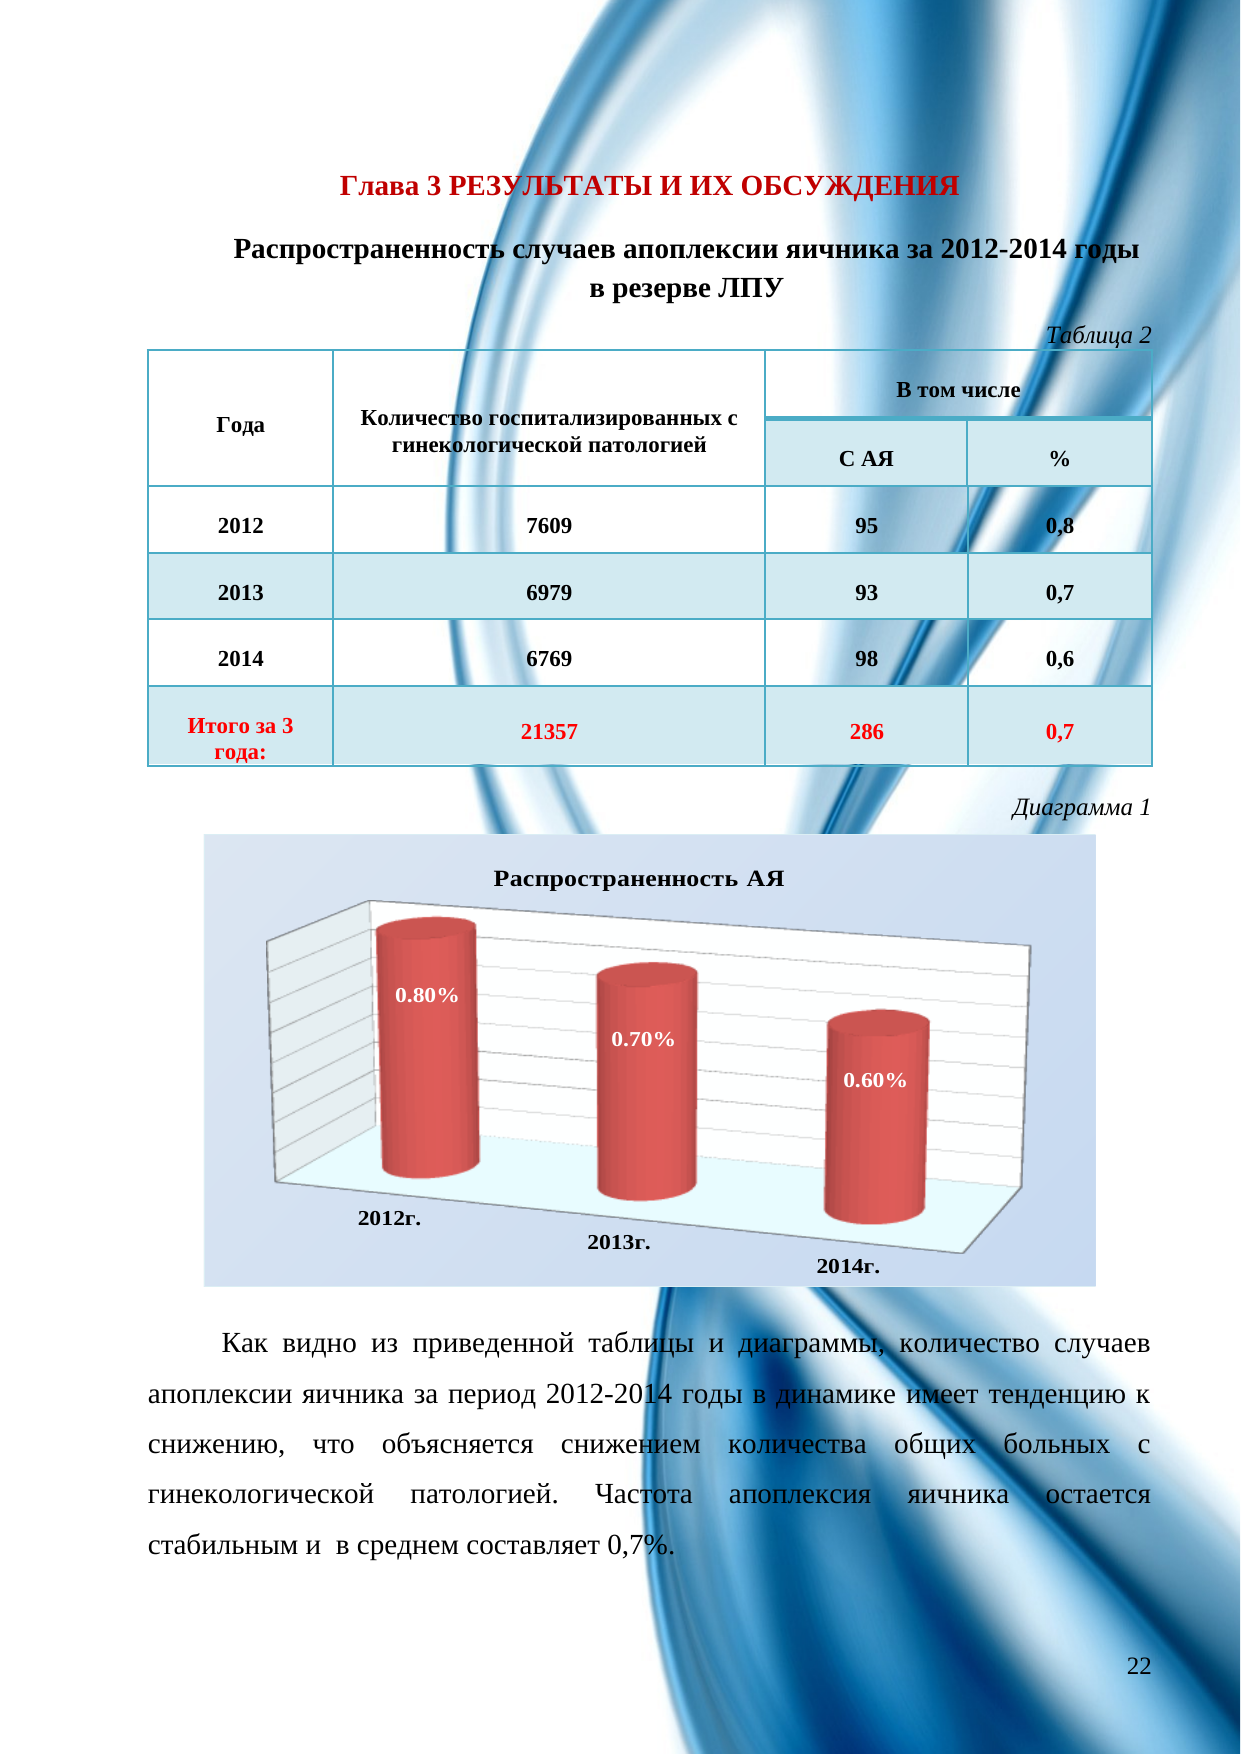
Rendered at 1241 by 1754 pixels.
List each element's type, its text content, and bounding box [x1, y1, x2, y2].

table_header Количество госпитализированных с гинекологической патологией [334, 351, 764, 485]
table_cell 0,8 [969, 487, 1151, 552]
table_cell 2013 [149, 554, 332, 618]
table_cell 93 [766, 554, 967, 618]
table_cell % [968, 421, 1151, 485]
text Таблица 2 [148, 321, 1152, 349]
table_header В том числе [766, 351, 1151, 416]
subtitle РЕЗУЛЬТАТЫ И ИХ ОБСУЖДЕНИЯ [148, 168, 1152, 202]
table_cell 0,7 [969, 687, 1151, 764]
table_cell 21357 [334, 687, 764, 764]
table_cell 2012 [149, 487, 332, 552]
table_header Года [149, 351, 332, 485]
table_cell 95 [766, 487, 967, 552]
table_cell С АЯ [766, 421, 966, 485]
table_cell 286 [766, 687, 967, 764]
table_cell Итого за 3 года: [149, 687, 332, 764]
table_cell 98 [766, 620, 967, 685]
text Распространенность случаев апоплексии яичника за 2012-2014 годы [148, 232, 1152, 265]
table_cell 6769 [334, 620, 764, 685]
table_cell 2014 [149, 620, 332, 685]
table_cell 0,7 [969, 554, 1151, 618]
table_cell 0,6 [969, 620, 1151, 685]
table_cell 6979 [334, 554, 764, 618]
picture [49, 0, 1241, 1754]
text в резерве ЛПУ [148, 270, 1152, 304]
text Как видно из приведенной таблицы и диаграммы, количество случаев апоплексии яичника за период 2012-2014 годы в динамике имеет тенденцию к снижению, что объясняется снижением количества общих больных с гинекологической патологией. Частота апоплексия яичника остается стабильным и в среднем составляет 0,7%. [148, 1326, 1152, 1560]
table_cell 7609 [334, 487, 764, 552]
text Диаграмма 1 [148, 792, 1152, 820]
